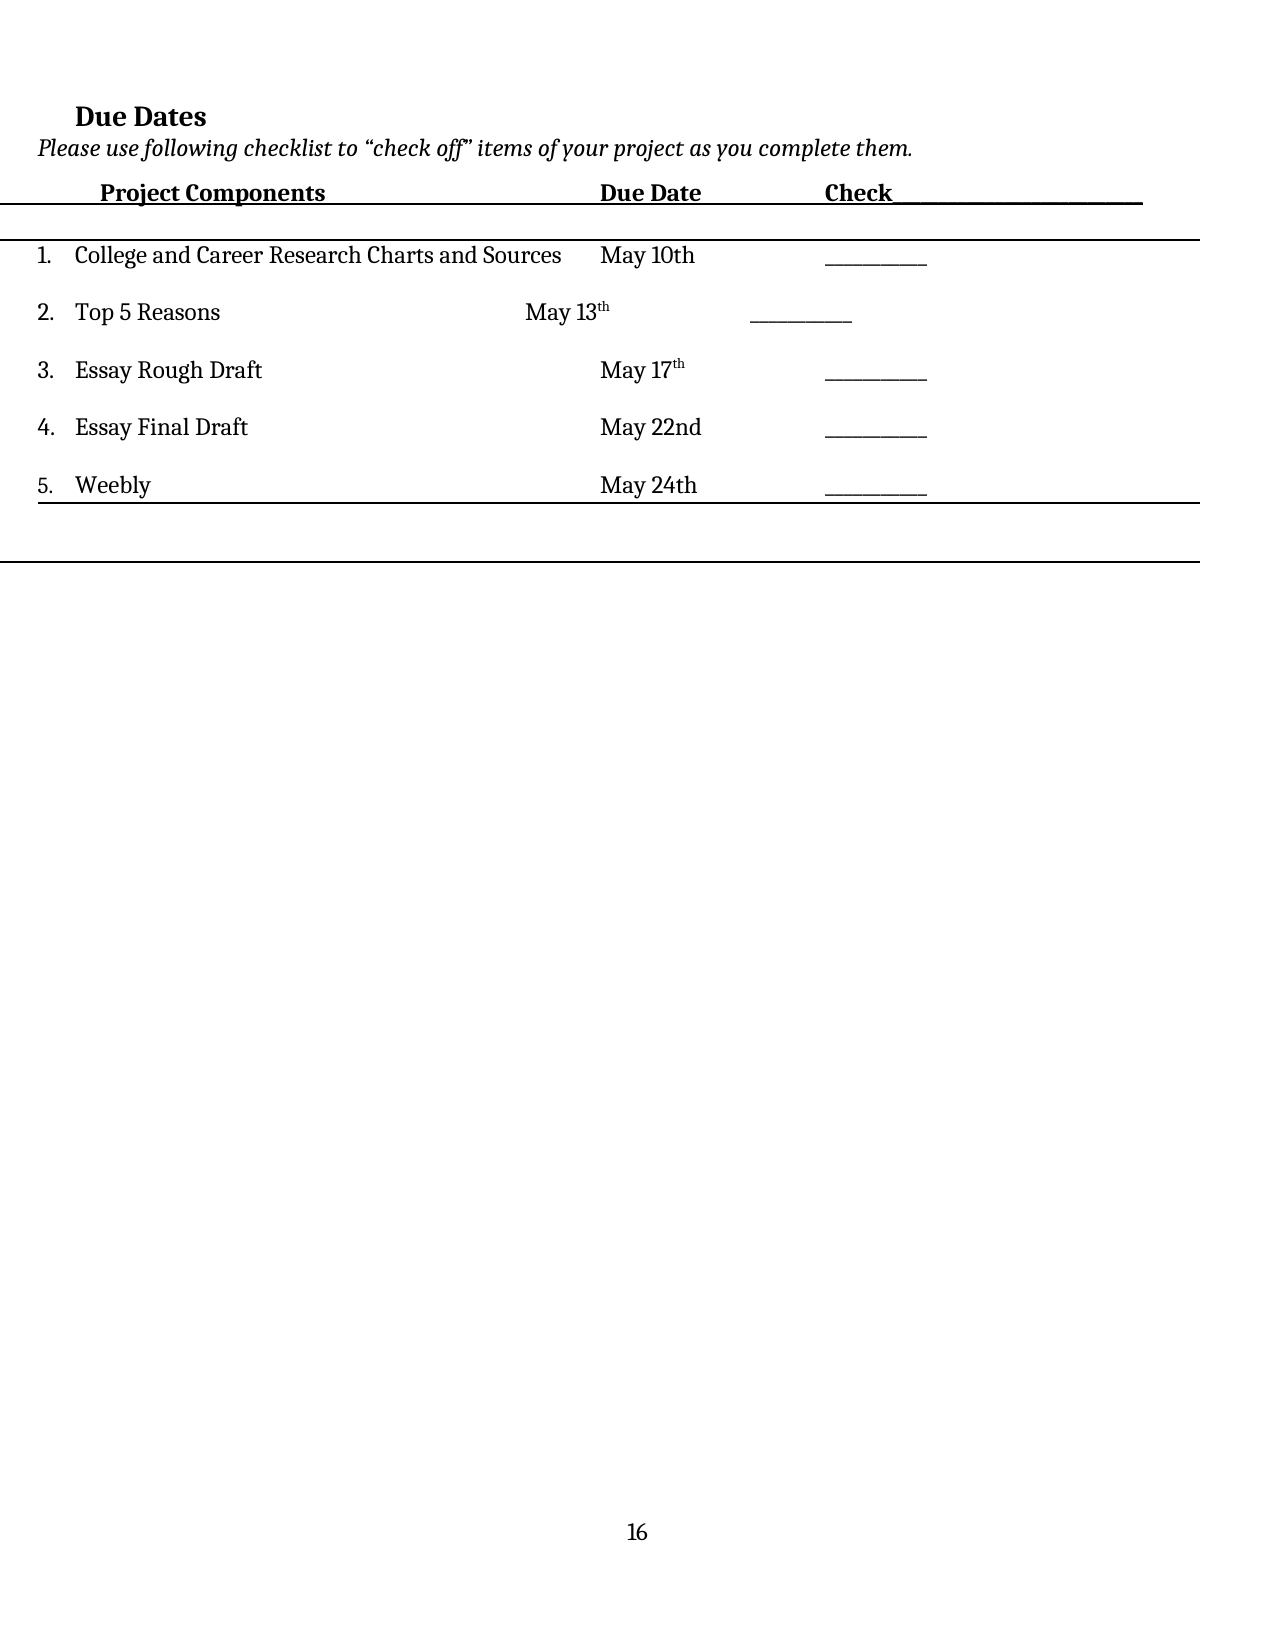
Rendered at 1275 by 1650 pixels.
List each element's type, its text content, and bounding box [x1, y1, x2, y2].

list College and Career Research Charts and Sources May 10th ___________ [37, 241, 1200, 269]
list Essay Rough Draft May 17th ___________ [37, 356, 1200, 384]
list Weebly May 24th ___________ [37, 471, 1200, 504]
text Project Components Due Date Check___________________________ [0, 179, 1200, 208]
subtitle Due Dates [75, 100, 1200, 133]
text Please use following checklist to “check off” items of your project as you complete them. [0, 133, 1200, 162]
list Essay Final Draft May 22nd ___________ [37, 413, 1200, 442]
list Top 5 Reasons May 13th ___________ [37, 298, 1200, 327]
